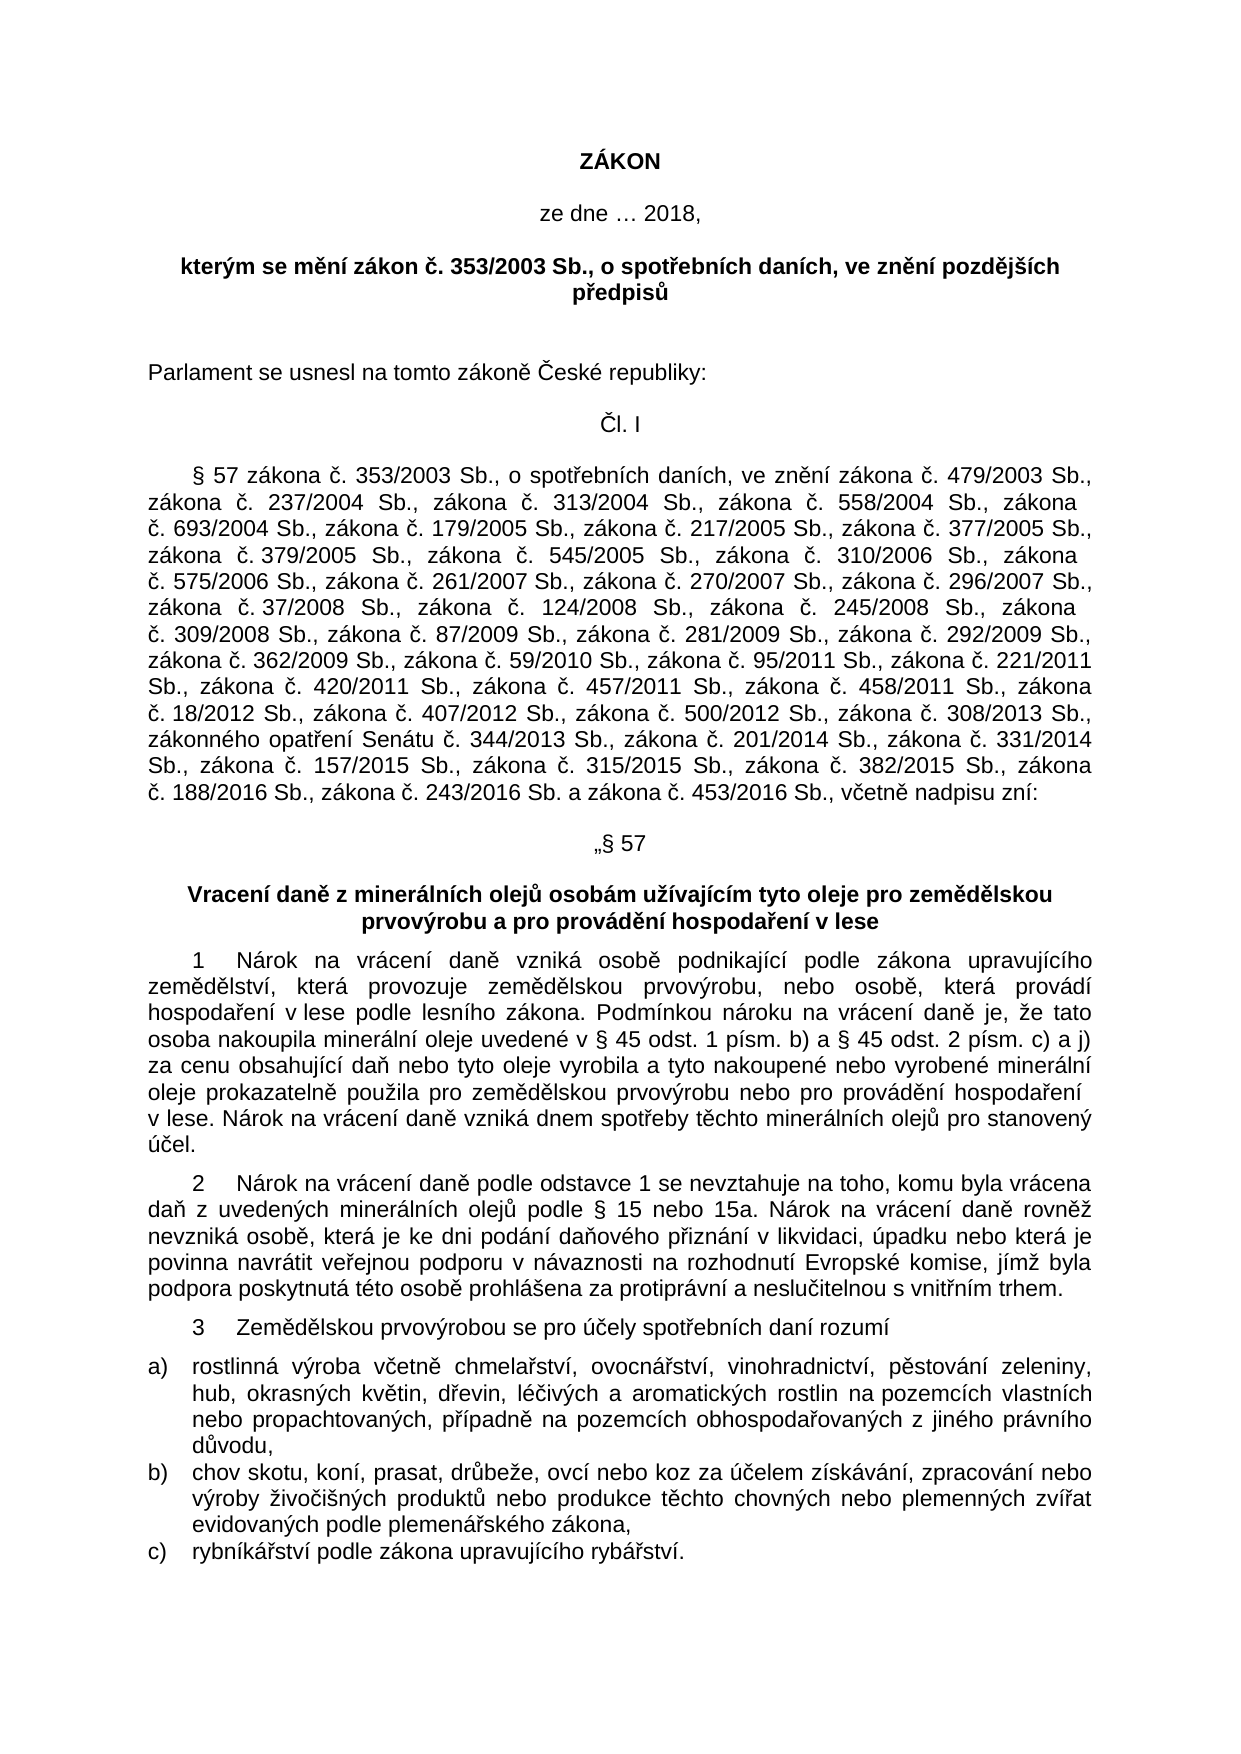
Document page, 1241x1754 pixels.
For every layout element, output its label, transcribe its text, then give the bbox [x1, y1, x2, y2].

list rybníkářství podle zákona upravujícího rybářství. [148, 1538, 1093, 1564]
text Vracení daně z minerálních olejů osobám užívajícím tyto oleje pro zemědělskou prvovýrobu a pro provádění hospodaření v lese [148, 881, 1093, 934]
text § 57 zákona č. 353/2003 Sb., o spotřebních daních, ve znění zákona č. 479/2003 Sb., zákona č. 237/2004 Sb., zákona č. 313/2004 Sb., zákona č. 558/2004 Sb., zákona č. 693/2004 Sb., zákona č. 179/2005 Sb., zákona č. 217/2005 Sb., zákona č. 377/2005 Sb., zákona č. 379/2005 Sb., zákona č. 545/2005 Sb., zákona č. 310/2006 Sb., zákona č. 575/2006 Sb., zákona č. 261/2007 Sb., zákona č. 270/2007 Sb., zákona č. 296/2007 Sb., zákona č. 37/2008 Sb., zákona č. 124/2008 Sb., zákona č. 245/2008 Sb., zákona č. 309/2008 Sb., zákona č. 87/2009 Sb., zákona č. 281/2009 Sb., zákona č. 292/2009 Sb., zákona č. 362/2009 Sb., zákona č. 59/2010 Sb., zákona č. 95/2011 Sb., zákona č. 221/2011 Sb., zákona č. 420/2011 Sb., zákona č. 457/2011 Sb., zákona č. 458/2011 Sb., zákona č. 18/2012 Sb., zákona č. 407/2012 Sb., zákona č. 500/2012 Sb., zákona č. 308/2013 Sb., zákonného opatření Senátu č. 344/2013 Sb., zákona č. 201/2014 Sb., zákona č. 331/2014 Sb., zákona č. 157/2015 Sb., zákona č. 315/2015 Sb., zákona č. 382/2015 Sb., zákona č. 188/2016 Sb., zákona č. 243/2016 Sb. a zákona č. 453/2016 Sb., včetně nadpisu zní: [148, 462, 1093, 805]
list Zemědělskou prvovýrobou se pro účely spotřebních daní rozumí [148, 1314, 1093, 1341]
text předpisů [148, 279, 1093, 306]
text ZÁKON [148, 148, 1093, 174]
text kterým se mění zákon č. 353/2003 Sb., o spotřebních daních, ve znění pozdějších [148, 253, 1093, 279]
list Nárok na vrácení daně vzniká osobě podnikající podle zákona upravujícího zemědělství, která provozuje zemědělskou prvovýrobu, nebo osobě, která provádí hospodaření v lese podle lesního zákona. Podmínkou nároku na vrácení daně je, že tato osoba nakoupila minerální oleje uvedené v § 45 odst. 1 písm. b) a § 45 odst. 2 písm. c) a j) za cenu obsahující daň nebo tyto oleje vyrobila a tyto nakoupené nebo vyrobené minerální oleje prokazatelně použila pro zemědělskou prvovýrobu nebo pro provádění hospodaření v lese. Nárok na vrácení daně vzniká dnem spotřeby těchto minerálních olejů pro stanovený účel. [148, 947, 1093, 1157]
list chov skotu, koní, prasat, drůbeže, ovcí nebo koz za účelem získávání, zpracování nebo výroby živočišných produktů nebo produkce těchto chovných nebo plemenných zvířat evidovaných podle plemenářského zákona, [148, 1458, 1093, 1538]
list rostlinná výroba včetně chmelařství, ovocnářství, vinohradnictví, pěstování zeleniny, hub, okrasných květin, dřevin, léčivých a aromatických rostlin na pozemcích vlastních nebo propachtovaných, případně na pozemcích obhospodařovaných z jiného právního důvodu, [148, 1353, 1093, 1458]
text Parlament se usnesl na tomto zákoně České republiky: [148, 358, 1093, 385]
text Čl. I [148, 411, 1093, 437]
list Nárok na vrácení daně podle odstavce 1 se nevztahuje na toho, komu byla vrácena daň z uvedených minerálních olejů podle § 15 nebo 15a. Nárok na vrácení daně rovněž nevzniká osobě, která je ke dni podání daňového přiznání v likvidaci, úpadku nebo která je povinna navrátit veřejnou podporu v návaznosti na rozhodnutí Evropské komise, jímž byla podpora poskytnutá této osobě prohlášena za protiprávní a neslučitelnou s vnitřním trhem. [148, 1170, 1093, 1302]
text ze dne … 2018, [148, 200, 1093, 227]
text „§ 57 [148, 830, 1093, 856]
